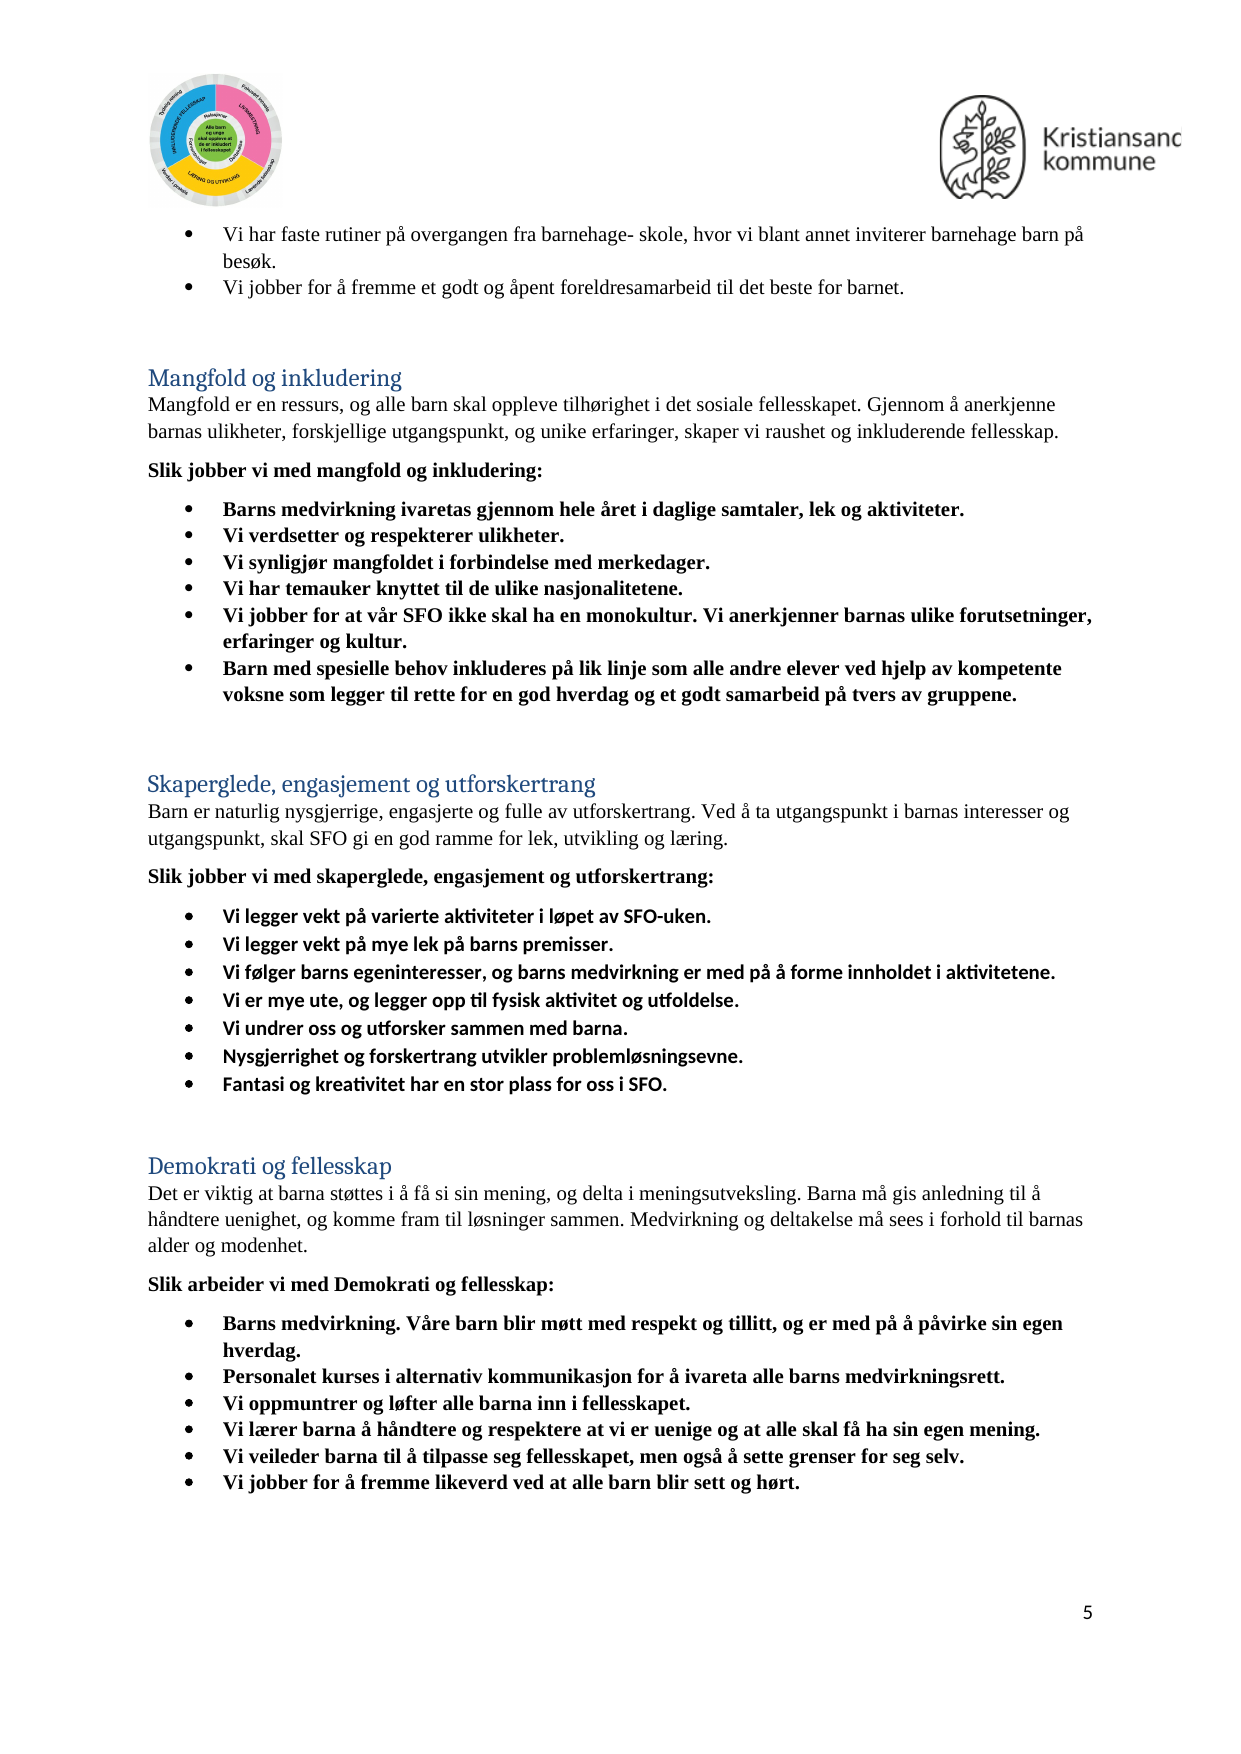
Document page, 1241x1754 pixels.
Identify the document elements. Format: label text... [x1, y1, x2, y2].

list Vi veileder barna til å tilpasse seg fellesskapet, men også å sette grenser for seg selv. [185, 1444, 1093, 1468]
text Barn er naturlig nysgjerrige, engasjerte og fulle av utforskertrang. Ved å ta utgangspunkt i barnas interesser og utgangspunkt, skal SFO gi en god ramme for lek, utvikling og læring. [148, 799, 1093, 849]
list Vi jobber for at vår SFO ikke skal ha en monokultur. Vi anerkjenner barnas ulike forutsetninger, erfaringer og kultur. [185, 603, 1093, 653]
list Vi undrer oss og utforsker sammen med barna. [185, 1015, 1093, 1041]
text Mangfold er en ressurs, og alle barn skal oppleve tilhørighet i det sosiale fellesskapet. Gjennom å anerkjenne barnas ulikheter, forskjellige utgangspunkt, og unike erfaringer, skaper vi raushet og inkluderende fellesskap. [148, 392, 1093, 443]
list Barn med spesielle behov inkluderes på lik linje som alle andre elever ved hjelp av kompetente voksne som legger til rette for en god hverdag og et godt samarbeid på tvers av gruppene. [185, 656, 1093, 706]
list Vi legger vekt på mye lek på barns premisser. [185, 931, 1093, 957]
subtitle Skaperglede, engasjement og utforskertrang [148, 770, 1093, 799]
list Vi synligjør mangfoldet i forbindelse med merkedager. [185, 550, 1093, 574]
list Nysgjerrighet og forskertrang utvikler problemløsningsevne. [185, 1043, 1093, 1068]
text Slik jobber vi med skaperglede, engasjement og utforskertrang: [148, 864, 1093, 888]
subtitle Demokrati og fellesskap [148, 1152, 1093, 1181]
list Vi legger vekt på varierte aktiviteter i løpet av SFO-uken. [185, 903, 1093, 929]
list Barns medvirkning ivaretas gjennom hele året i daglige samtaler, lek og aktiviteter. [185, 497, 1093, 521]
text Det er viktig at barna støttes i å få si sin mening, og delta i meningsutveksling. Barna må gis anledning til å håndtere uenighet, og komme fram til løsninger sammen. Medvirkning og deltakelse må sees i forhold til barnas alder og modenhet. [148, 1181, 1093, 1257]
subtitle Mangfold og inkludering [148, 364, 1093, 392]
list Barns medvirkning. Våre barn blir møtt med respekt og tillitt, og er med på å påvirke sin egen hverdag. [185, 1311, 1093, 1362]
list Vi har faste rutiner på overgangen fra barnehage- skole, hvor vi blant annet inviterer barnehage barn på besøk. [185, 222, 1093, 273]
list Vi lærer barna å håndtere og respektere at vi er uenige og at alle skal få ha sin egen mening. [185, 1417, 1093, 1441]
text Slik arbeider vi med Demokrati og fellesskap: [148, 1272, 1093, 1296]
list Vi oppmuntrer og løfter alle barna inn i fellesskapet. [185, 1391, 1093, 1415]
text Slik jobber vi med mangfold og inkludering: [148, 458, 1093, 482]
list Vi jobber for å fremme likeverd ved at alle barn blir sett og hørt. [185, 1470, 1093, 1494]
list Vi er mye ute, og legger opp til fysisk aktivitet og utfoldelse. [185, 987, 1093, 1013]
list Vi følger barns egeninteresser, og barns medvirkning er med på å forme innholdet i aktivitetene. [185, 959, 1093, 985]
list Vi verdsetter og respekterer ulikheter. [185, 523, 1093, 547]
list Vi jobber for å fremme et godt og åpent foreldresamarbeid til det beste for barnet. [185, 275, 1093, 299]
list Personalet kurses i alternativ kommunikasjon for å ivareta alle barns medvirkningsrett. [185, 1364, 1093, 1388]
list Fantasi og kreativitet har en stor plass for oss i SFO. [185, 1071, 1093, 1096]
picture [147, 73, 283, 208]
list Vi har temauker knyttet til de ulike nasjonalitetene. [185, 576, 1093, 600]
